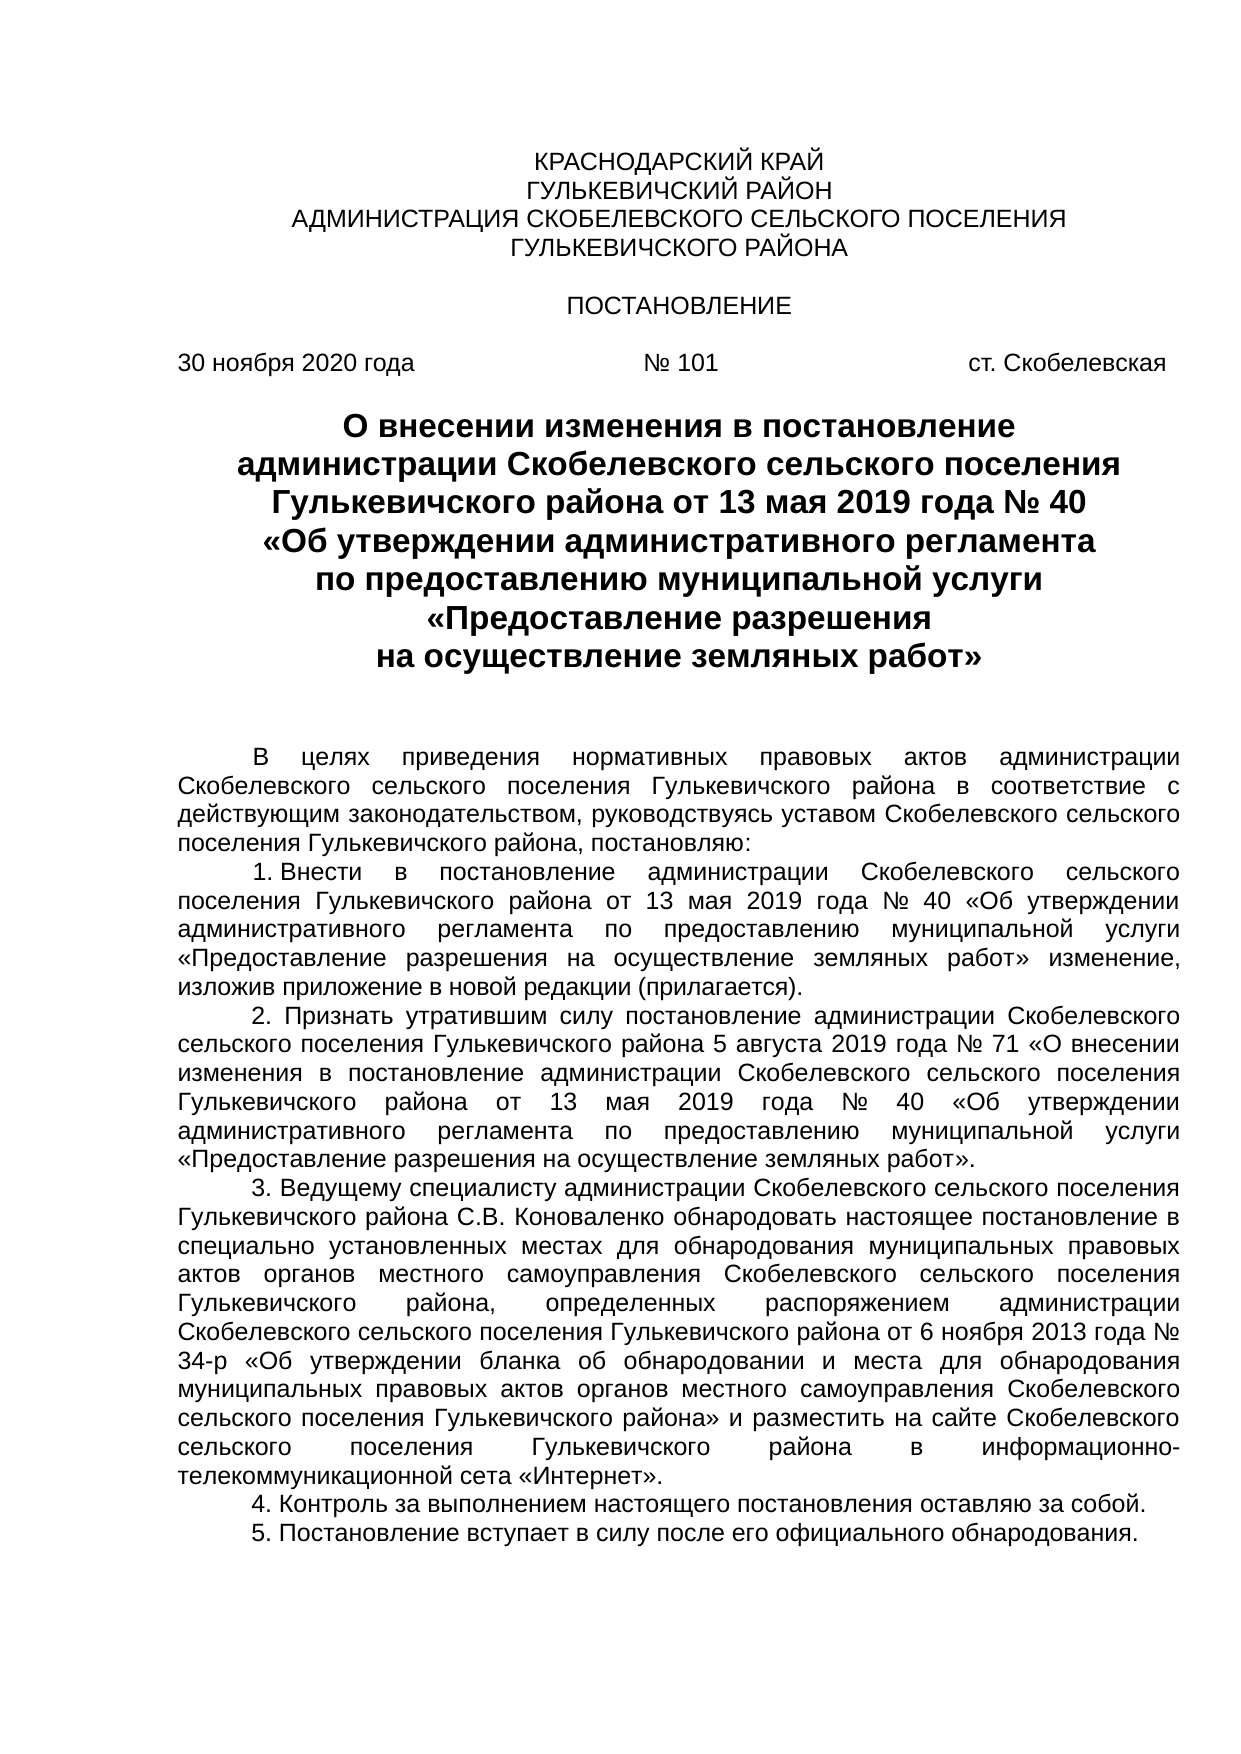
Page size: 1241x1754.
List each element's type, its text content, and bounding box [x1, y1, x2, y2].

text на осуществление земляных работ» [177, 636, 1181, 675]
text КРАСНОДАРСКИЙ КРАЙ [177, 147, 1181, 176]
text 1. Внести в постановление администрации Скобелевского сельского поселения Гулькевичского района от 13 мая 2019 года № 40 «Об утверждении административного регламента по предоставлению муниципальной услуги «Предоставление разрешения на осуществление земляных работ» изменение, изложив приложение в новой редакции (прилагается). [177, 857, 1181, 1001]
text ПОСТАНОВЛЕНИЕ [177, 291, 1181, 319]
text В целях приведения нормативных правовых актов администрации Скобелевского сельского поселения Гулькевичского района в соответствие с действующим законодательством, руководствуясь уставом Скобелевского сельского поселения Гулькевичского района, постановляю: [177, 742, 1181, 857]
text Гулькевичского района от 13 мая 2019 года № 40 [177, 482, 1181, 521]
text 5. Постановление вступает в силу после его официального обнародования. [177, 1518, 1181, 1547]
text «Об утверждении административного регламента [177, 521, 1181, 559]
text ГУЛЬКЕВИЧСКИЙ РАЙОН [177, 176, 1181, 204]
text 30 ноября 2020 года № 101 ст. Скобелевская [177, 348, 1181, 377]
text АДМИНИСТРАЦИЯ СКОБЕЛЕВСКОГО СЕЛЬСКОГО ПОСЕЛЕНИЯ ГУЛЬКЕВИЧСКОГО РАЙОНА [177, 204, 1181, 262]
text О внесении изменения в постановление [177, 406, 1181, 444]
text по предоставлению муниципальной услуги [177, 559, 1181, 598]
text администрации Скобелевского сельского поселения [177, 444, 1181, 482]
list 4. Контроль за выполнением настоящего постановления оставляю за собой. [177, 1489, 1181, 1518]
text 3. Ведущему специалисту администрации Скобелевского сельского поселения Гулькевичского района С.В. Коноваленко обнародовать настоящее постановление в специально установленных местах для обнародования муниципальных правовых актов органов местного самоуправления Скобелевского сельского поселения Гулькевичского района, определенных распоряжением администрации Скобелевского сельского поселения Гулькевичского района от 6 ноября 2013 года № 34-р «Об утверждении бланка об обнародовании и места для обнародования муниципальных правовых актов органов местного самоуправления Скобелевского сельского поселения Гулькевичского района» и разместить на сайте Скобелевского сельского поселения Гулькевичского района в информационно-телекоммуникационной сета «Интернет». [177, 1173, 1181, 1489]
text «Предоставление разрешения [177, 598, 1181, 636]
text 2. Признать утратившим силу постановление администрации Скобелевского сельского поселения Гулькевичского района 5 августа 2019 года № 71 «О внесении изменения в постановление администрации Скобелевского сельского поселения Гулькевичского района от 13 мая 2019 года № 40 «Об утверждении административного регламента по предоставлению муниципальной услуги «Предоставление разрешения на осуществление земляных работ». [177, 1001, 1181, 1173]
